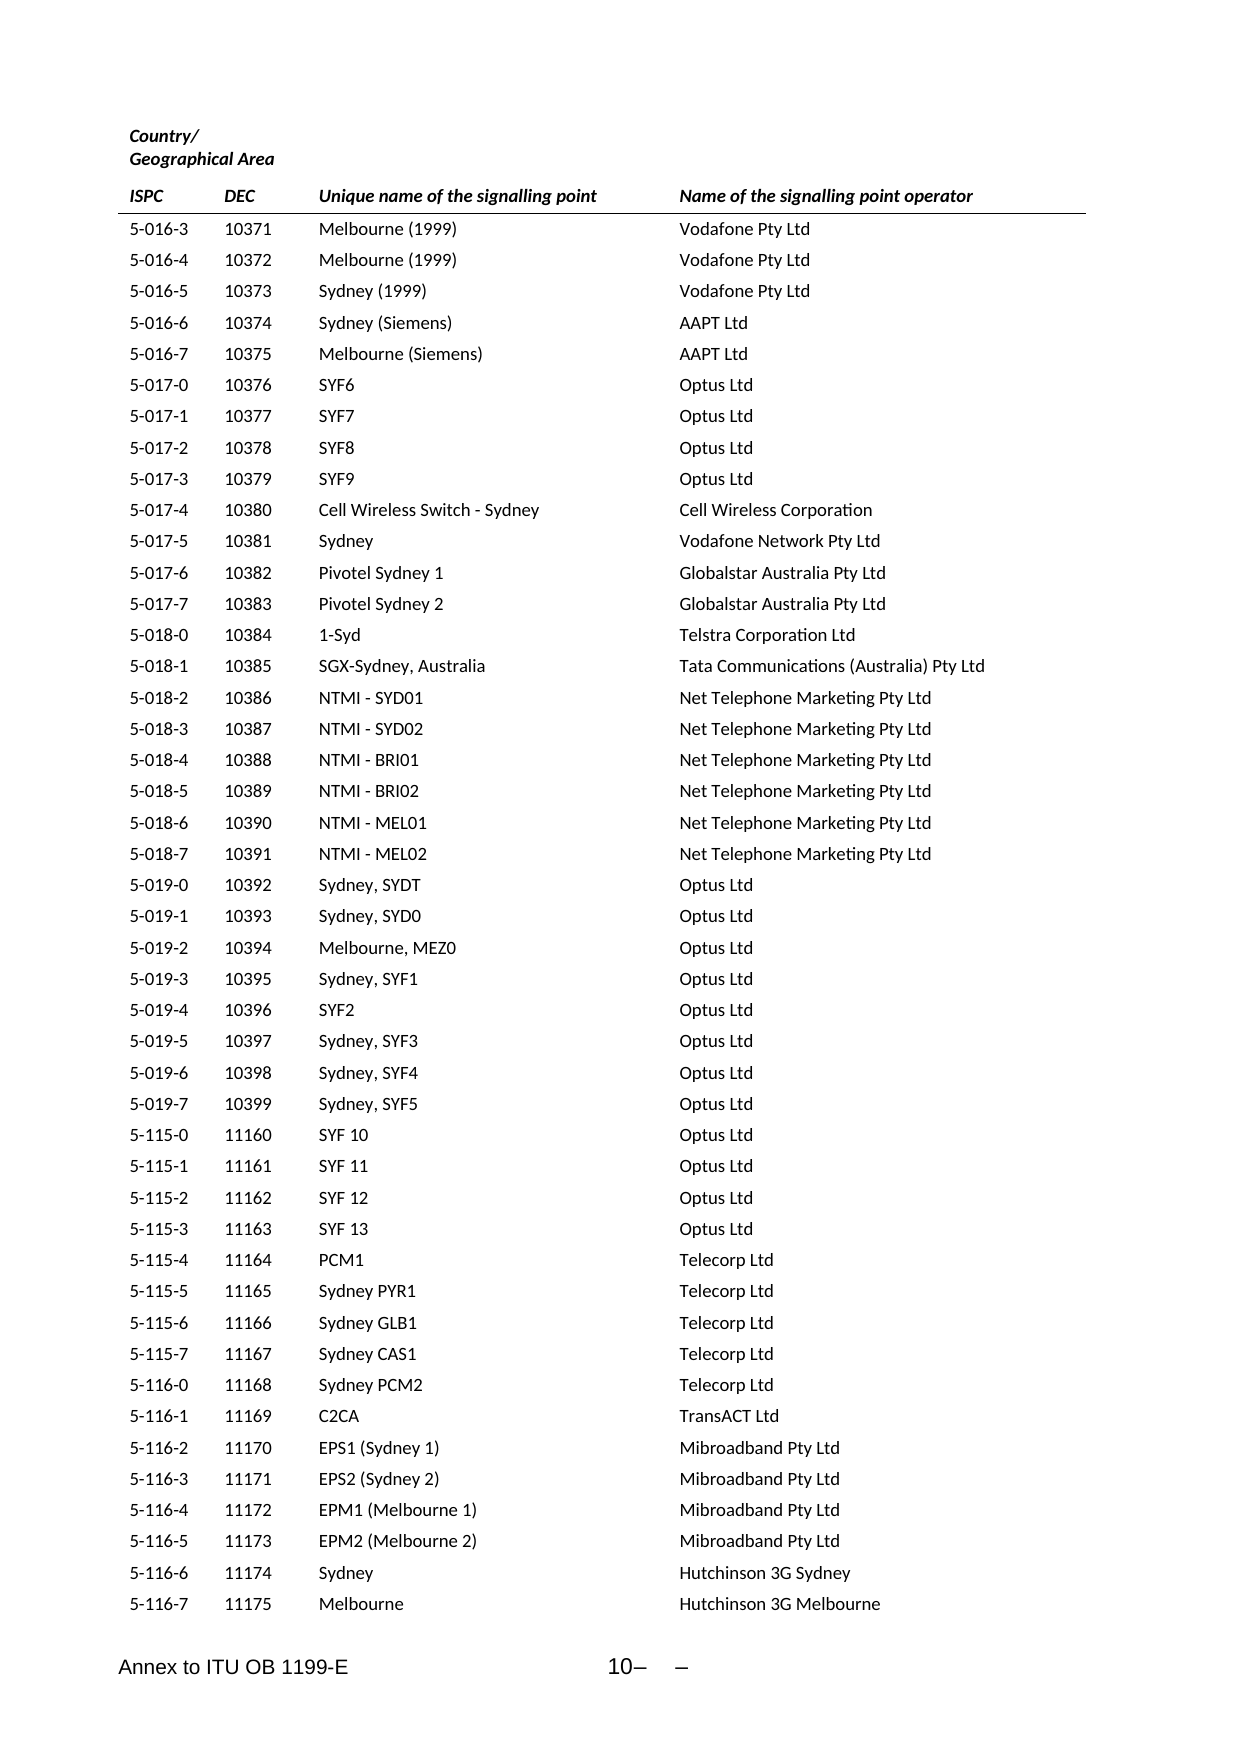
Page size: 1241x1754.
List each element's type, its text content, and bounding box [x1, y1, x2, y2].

table_cell Sydney [308, 525, 668, 557]
table_cell Sydney (1999) [308, 275, 668, 307]
table_cell AAPT Ltd [668, 338, 1086, 369]
table_cell 5-016-4 [118, 244, 213, 275]
table_cell Mibroadband Pty Ltd [668, 1463, 1086, 1494]
table_header Country/ Geographical Area [118, 118, 307, 176]
table_cell 11171 [213, 1463, 307, 1494]
table_cell 10376 [213, 369, 307, 400]
table_cell 10396 [213, 994, 307, 1025]
table_cell 11160 [213, 1119, 307, 1150]
table_cell 11173 [213, 1525, 307, 1557]
table_cell 10384 [213, 619, 307, 650]
table_cell Optus Ltd [668, 932, 1086, 963]
table_cell Vodafone Pty Ltd [668, 244, 1086, 275]
table_cell Sydney, SYDT [308, 869, 668, 900]
table_cell Optus Ltd [668, 1182, 1086, 1213]
table_cell 5-016-7 [118, 338, 213, 369]
table_cell 5-115-4 [118, 1244, 213, 1275]
table_cell 11162 [213, 1182, 307, 1213]
table_cell EPS1 (Sydney 1) [308, 1432, 668, 1463]
table_cell Optus Ltd [668, 1057, 1086, 1088]
table_cell 10387 [213, 713, 307, 744]
table_cell Optus Ltd [668, 1150, 1086, 1182]
table_cell SYF 12 [308, 1182, 668, 1213]
table_cell 11170 [213, 1432, 307, 1463]
table_cell 10385 [213, 650, 307, 682]
table_cell Mibroadband Pty Ltd [668, 1494, 1086, 1525]
table_cell SGX-Sydney, Australia [308, 650, 668, 682]
table_cell NTMI - MEL01 [308, 807, 668, 838]
table_cell Tata Communications (Australia) Pty Ltd [668, 650, 1086, 682]
table_cell Telecorp Ltd [668, 1338, 1086, 1369]
table_cell Net Telephone Marketing Pty Ltd [668, 807, 1086, 838]
table_cell Sydney PYR1 [308, 1275, 668, 1307]
table_cell 5-018-6 [118, 807, 213, 838]
table_cell 5-017-0 [118, 369, 213, 400]
table_cell Sydney, SYD0 [308, 900, 668, 932]
table_cell 5-115-1 [118, 1150, 213, 1182]
table_cell Vodafone Pty Ltd [668, 275, 1086, 307]
table_cell Optus Ltd [668, 369, 1086, 400]
table_cell Optus Ltd [668, 1119, 1086, 1150]
table_cell SYF8 [308, 432, 668, 463]
table_cell 10381 [213, 525, 307, 557]
table_cell Optus Ltd [668, 1213, 1086, 1244]
table_cell 11164 [213, 1244, 307, 1275]
table_cell Sydney [308, 1557, 668, 1588]
table_cell 10383 [213, 588, 307, 619]
table_cell 5-019-7 [118, 1088, 213, 1119]
table_cell NTMI - SYD02 [308, 713, 668, 744]
table_cell Melbourne (Siemens) [308, 338, 668, 369]
table_cell NTMI - BRI01 [308, 744, 668, 775]
table_cell Telecorp Ltd [668, 1244, 1086, 1275]
table_cell SYF 11 [308, 1150, 668, 1182]
table_cell 5-018-4 [118, 744, 213, 775]
table_cell Mibroadband Pty Ltd [668, 1432, 1086, 1463]
table_cell 11172 [213, 1494, 307, 1525]
table_cell 10391 [213, 838, 307, 869]
table_cell EPM1 (Melbourne 1) [308, 1494, 668, 1525]
table_cell 5-016-5 [118, 275, 213, 307]
table_cell 5-115-5 [118, 1275, 213, 1307]
table_cell 11169 [213, 1400, 307, 1432]
table_cell NTMI - MEL02 [308, 838, 668, 869]
table_cell Optus Ltd [668, 963, 1086, 994]
table_cell Melbourne (1999) [308, 244, 668, 275]
table_cell Net Telephone Marketing Pty Ltd [668, 682, 1086, 713]
table_cell 5-116-5 [118, 1525, 213, 1557]
table_cell 11174 [213, 1557, 307, 1588]
table_cell AAPT Ltd [668, 307, 1086, 338]
table_cell Optus Ltd [668, 994, 1086, 1025]
table_cell 11165 [213, 1275, 307, 1307]
table_cell 1-Syd [308, 619, 668, 650]
table_cell 10388 [213, 744, 307, 775]
table_cell EPS2 (Sydney 2) [308, 1463, 668, 1494]
table_cell 5-116-7 [118, 1588, 213, 1619]
table_cell Vodafone Network Pty Ltd [668, 525, 1086, 557]
table_cell 10394 [213, 932, 307, 963]
table_cell 11163 [213, 1213, 307, 1244]
table_cell Sydney (Siemens) [308, 307, 668, 338]
table_header Unique name of the signalling point [308, 118, 668, 213]
table_cell SYF6 [308, 369, 668, 400]
table_cell Sydney, SYF5 [308, 1088, 668, 1119]
table_cell Sydney GLB1 [308, 1307, 668, 1338]
table_cell C2CA [308, 1400, 668, 1432]
table_cell 10373 [213, 275, 307, 307]
table_cell 5-019-4 [118, 994, 213, 1025]
table_cell 10392 [213, 869, 307, 900]
table_cell 11175 [213, 1588, 307, 1619]
table_cell Melbourne (1999) [308, 214, 668, 244]
table_cell 11161 [213, 1150, 307, 1182]
table_cell Telecorp Ltd [668, 1275, 1086, 1307]
table_cell Optus Ltd [668, 1025, 1086, 1057]
table_cell 5-018-7 [118, 838, 213, 869]
table_cell 5-116-3 [118, 1463, 213, 1494]
table_header Name of the signalling point operator [668, 118, 1086, 213]
table_cell 5-017-6 [118, 557, 213, 588]
table_cell 5-017-1 [118, 400, 213, 432]
table_cell 5-019-1 [118, 900, 213, 932]
table_cell 5-018-3 [118, 713, 213, 744]
table_cell 10382 [213, 557, 307, 588]
table_cell 10372 [213, 244, 307, 275]
table_cell 5-116-0 [118, 1369, 213, 1400]
table_cell 5-115-7 [118, 1338, 213, 1369]
table_cell Hutchinson 3G Melbourne [668, 1588, 1086, 1619]
table_cell 5-017-4 [118, 494, 213, 525]
table_cell 11168 [213, 1369, 307, 1400]
table_cell SYF9 [308, 463, 668, 494]
table_cell Melbourne [308, 1588, 668, 1619]
table_cell Sydney CAS1 [308, 1338, 668, 1369]
table_cell NTMI - BRI02 [308, 775, 668, 807]
table_cell PCM1 [308, 1244, 668, 1275]
table_cell 5-116-6 [118, 1557, 213, 1588]
table_cell 5-018-2 [118, 682, 213, 713]
table_cell 10378 [213, 432, 307, 463]
table_cell 10398 [213, 1057, 307, 1088]
table_cell 5-115-3 [118, 1213, 213, 1244]
table_cell 10389 [213, 775, 307, 807]
table_cell Cell Wireless Switch - Sydney [308, 494, 668, 525]
table_cell SYF 10 [308, 1119, 668, 1150]
table_cell Telstra Corporation Ltd [668, 619, 1086, 650]
table_cell 5-016-3 [118, 214, 213, 244]
table_cell Sydney, SYF3 [308, 1025, 668, 1057]
table_cell SYF2 [308, 994, 668, 1025]
table_cell Cell Wireless Corporation [668, 494, 1086, 525]
table_cell 10399 [213, 1088, 307, 1119]
table_cell 10375 [213, 338, 307, 369]
table_cell Globalstar Australia Pty Ltd [668, 557, 1086, 588]
table_cell SYF 13 [308, 1213, 668, 1244]
table_cell 5-115-6 [118, 1307, 213, 1338]
table_cell Optus Ltd [668, 432, 1086, 463]
table_cell Pivotel Sydney 2 [308, 588, 668, 619]
table_cell 5-116-1 [118, 1400, 213, 1432]
table_cell 5-116-4 [118, 1494, 213, 1525]
table_cell DEC [213, 176, 307, 213]
table_cell Mibroadband Pty Ltd [668, 1525, 1086, 1557]
table_cell 10397 [213, 1025, 307, 1057]
table_cell 5-017-3 [118, 463, 213, 494]
table_cell Globalstar Australia Pty Ltd [668, 588, 1086, 619]
table_cell 5-019-6 [118, 1057, 213, 1088]
table_cell 10374 [213, 307, 307, 338]
table_cell Optus Ltd [668, 869, 1086, 900]
table_cell Net Telephone Marketing Pty Ltd [668, 744, 1086, 775]
table_cell Sydney PCM2 [308, 1369, 668, 1400]
table_cell SYF7 [308, 400, 668, 432]
table_cell Optus Ltd [668, 900, 1086, 932]
table_cell Optus Ltd [668, 1088, 1086, 1119]
table_cell 5-018-0 [118, 619, 213, 650]
table_cell 5-115-0 [118, 1119, 213, 1150]
table_cell 10395 [213, 963, 307, 994]
table_cell Sydney, SYF1 [308, 963, 668, 994]
table_cell 10379 [213, 463, 307, 494]
table_cell 10371 [213, 214, 307, 244]
table_cell 5-019-0 [118, 869, 213, 900]
table_cell 10386 [213, 682, 307, 713]
table_cell NTMI - SYD01 [308, 682, 668, 713]
table_cell TransACT Ltd [668, 1400, 1086, 1432]
table_cell 10377 [213, 400, 307, 432]
table_cell ISPC [118, 176, 213, 213]
table_cell Telecorp Ltd [668, 1307, 1086, 1338]
table_cell 5-016-6 [118, 307, 213, 338]
table_cell 5-017-5 [118, 525, 213, 557]
table_cell 10380 [213, 494, 307, 525]
table_cell Optus Ltd [668, 463, 1086, 494]
table_cell Pivotel Sydney 1 [308, 557, 668, 588]
table_cell Net Telephone Marketing Pty Ltd [668, 838, 1086, 869]
table_cell 5-019-2 [118, 932, 213, 963]
table_cell Sydney, SYF4 [308, 1057, 668, 1088]
table_cell Net Telephone Marketing Pty Ltd [668, 713, 1086, 744]
table_cell 10393 [213, 900, 307, 932]
table_cell Melbourne, MEZ0 [308, 932, 668, 963]
table_cell Telecorp Ltd [668, 1369, 1086, 1400]
table_cell 5-115-2 [118, 1182, 213, 1213]
table_cell 11166 [213, 1307, 307, 1338]
table_cell Vodafone Pty Ltd [668, 214, 1086, 244]
table_cell 5-018-1 [118, 650, 213, 682]
table_cell 5-018-5 [118, 775, 213, 807]
table_cell Hutchinson 3G Sydney [668, 1557, 1086, 1588]
table_cell 11167 [213, 1338, 307, 1369]
table_cell 10390 [213, 807, 307, 838]
table_cell 5-019-3 [118, 963, 213, 994]
table_cell 5-116-2 [118, 1432, 213, 1463]
table_cell 5-017-7 [118, 588, 213, 619]
table_cell 5-017-2 [118, 432, 213, 463]
table_cell Optus Ltd [668, 400, 1086, 432]
table_cell EPM2 (Melbourne 2) [308, 1525, 668, 1557]
table_cell 5-019-5 [118, 1025, 213, 1057]
table_cell Net Telephone Marketing Pty Ltd [668, 775, 1086, 807]
